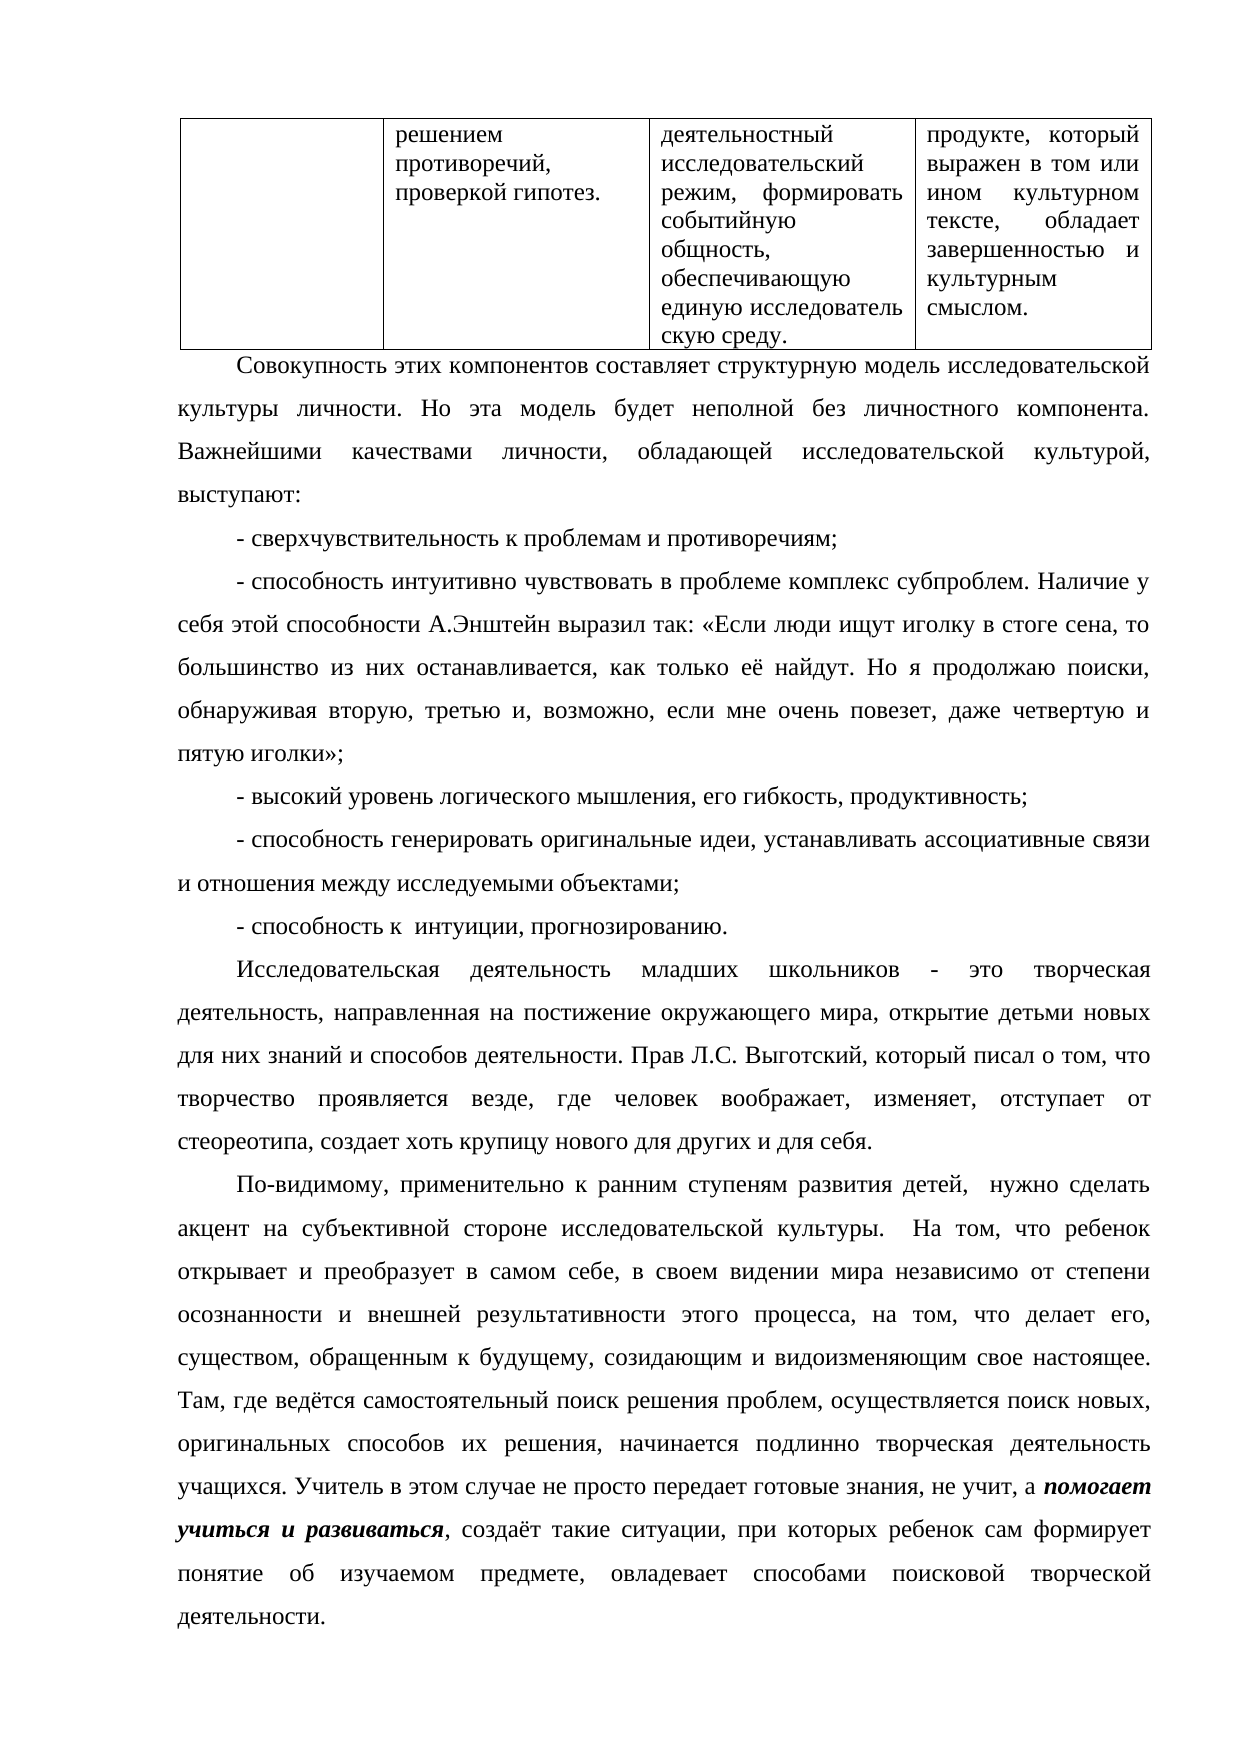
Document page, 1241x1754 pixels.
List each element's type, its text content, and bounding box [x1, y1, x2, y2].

text По-видимому, применительно к ранним ступеням развития детей, нужно сделать акцент на субъективной стороне исследовательской культуры. На том, что ребенок открывает и преобразует в самом себе, в своем видении мира независимо от степени осознанности и внешней результативности этого процесса, на том, что делает его, существом, обращенным к будущему, созидающим и видоизменяющим свое настоящее. Там, где ведётся самостоятельный поиск решения проблем, осуществляется поиск новых, оригинальных способов их решения, начинается подлинно творческая деятельность учащихся. Учитель в этом случае не просто передает готовые знания, не учит, а помогает учиться и развиваться, создаёт такие ситуации, при которых ребенок сам формирует понятие об изучаемом предмете, овладевает способами поисковой творческой деятельности. [177, 1169, 1152, 1629]
text Исследовательская деятельность младших школьников - это творческая деятельность, направленная на постижение окружающего мира, открытие детьми новых для них знаний и способов деятельности. Прав Л.С. Выготский, который писал о том, что творчество проявляется везде, где человек воображает, изменяет, отступает от стеореотипа, создает хоть крупицу нового для других и для себя. [177, 954, 1152, 1155]
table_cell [384, 119, 649, 349]
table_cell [181, 119, 383, 349]
list способность к интуиции, прогнозированию. [177, 911, 1151, 939]
list сверхчувствительность к проблемам и противоречиям; [177, 523, 1151, 551]
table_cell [916, 119, 1151, 349]
list способность интуитивно чувствовать в проблеме комплекс субпроблем. Наличие у себя этой способности А.Энштейн выразил так: «Если люди ищут иголку в стоге сена, то большинство из них останавливается, как только её найдут. Но я продолжаю поиски, обнаруживая вторую, третью и, возможно, если мне очень повезет, даже четвертую и пятую иголки»; [177, 566, 1151, 767]
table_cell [650, 119, 915, 349]
list способность генерировать оригинальные идеи, устанавливать ассоциативные связи и отношения между исследуемыми объектами; [177, 824, 1151, 896]
list высокий уровень логического мышления, его гибкость, продуктивность; [177, 781, 1151, 810]
text Совокупность этих компонентов составляет структурную модель исследовательской культуры личности. Но эта модель будет неполной без личностного компонента. Важнейшими качествами личности, обладающей исследовательской культурой, выступают: [177, 350, 1151, 508]
